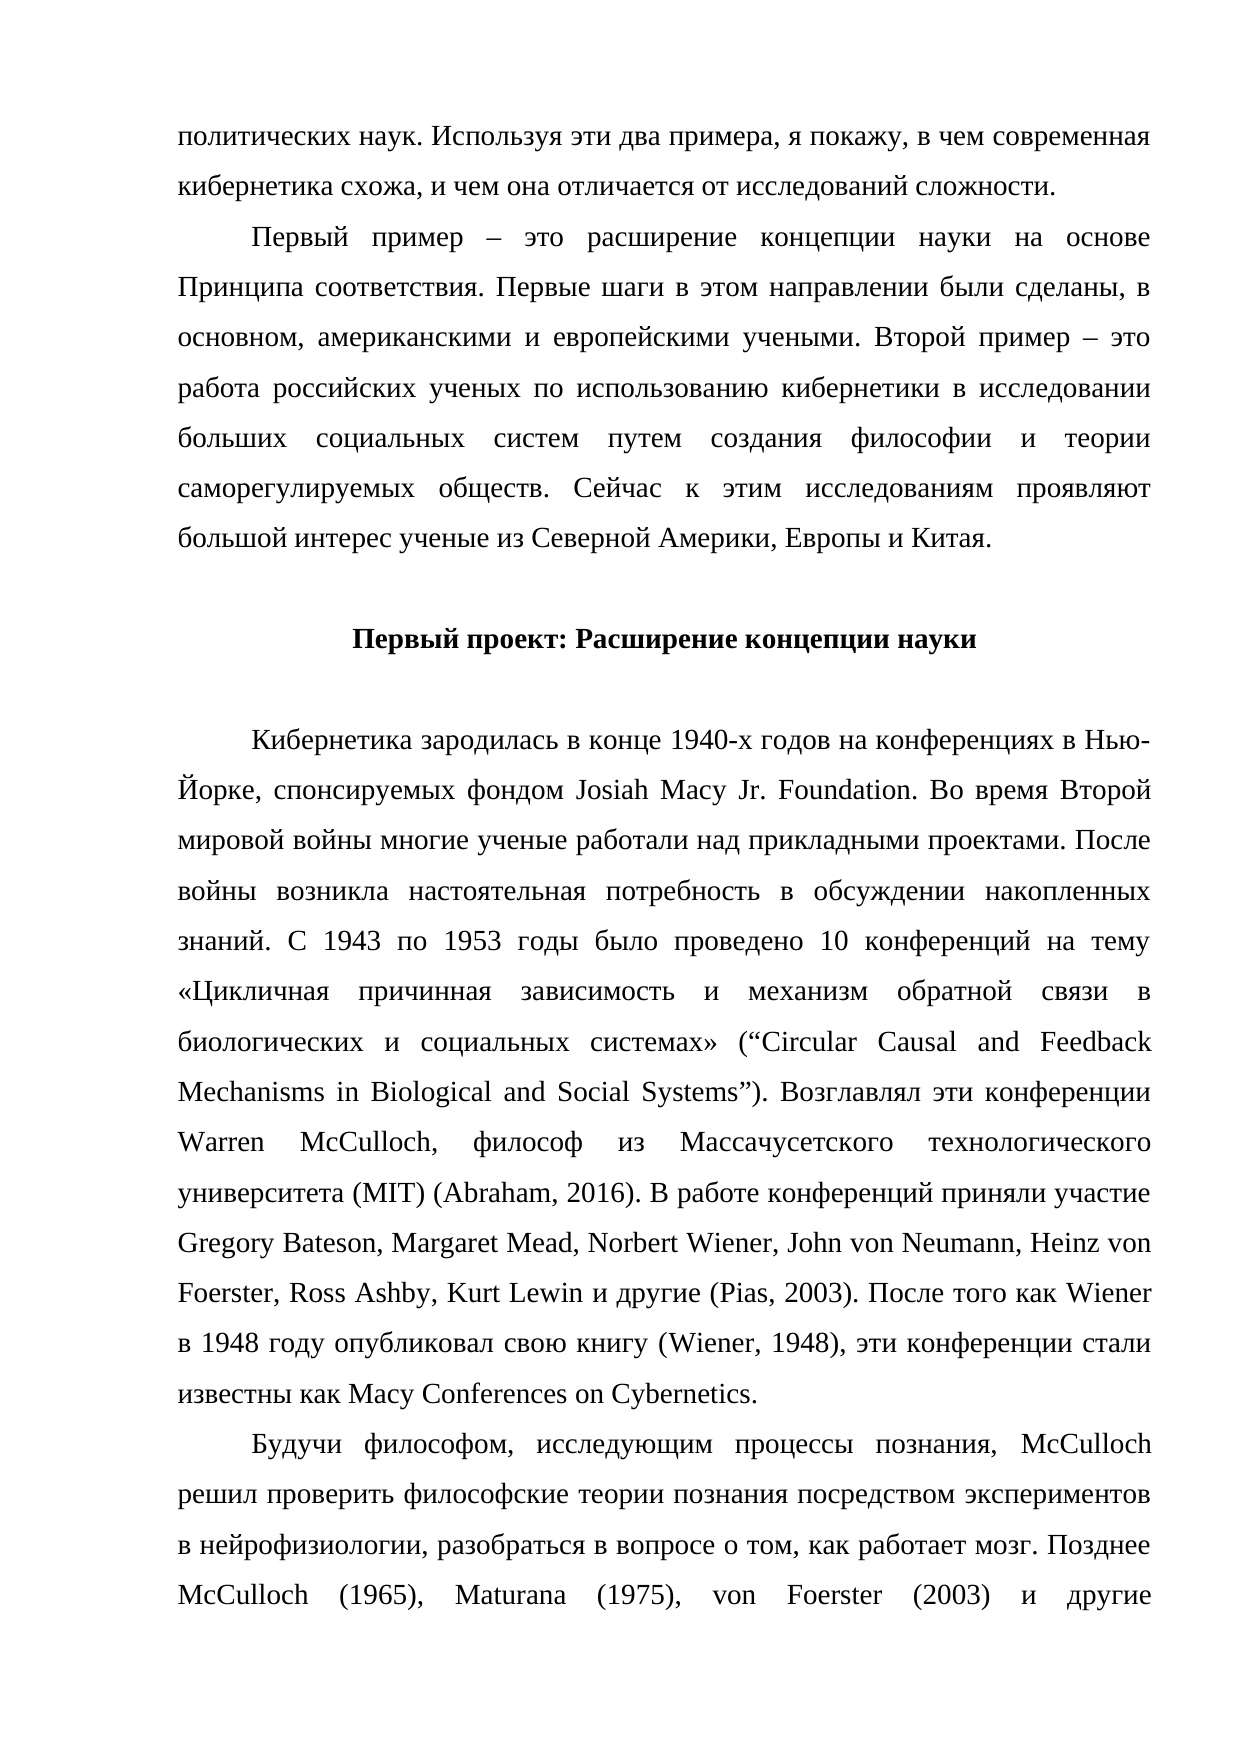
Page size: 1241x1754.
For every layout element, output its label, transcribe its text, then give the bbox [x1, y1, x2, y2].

text Кибернетика зародилась в конце 1940-х годов на конференциях в Нью-Йорке, спонсируемых фондом Josiah Macy Jr. Foundation. Во время Второй мировой войны многие ученые работали над прикладными проектами. После войны возникла настоятельная потребность в обсуждении накопленных знаний. С 1943 по 1953 годы было проведено 10 конференций на тему «Цикличная причинная зависимость и механизм обратной связи в биологических и социальных системах» (“Circular Causal and Feedback Mechanisms in Biological and Social Systems”). Возглавлял эти конференции Warren McCulloch, философ из Массачусетского технологического университета (MIT) (Abraham, 2016). В работе конференций приняли участие Gregory Bateson, Margaret Mead, Norbert Wiener, John von Neumann, Heinz von Foerster, Ross Ashby, Kurt Lewin и другие (Pias, 2003). После того как Wiener в 1948 году опубликовал свою книгу (Wiener, 1948), эти конференции стали известны как Macy Conferences on Cybernetics. [177, 722, 1152, 1409]
text Первый проект: Расширение концепции науки [177, 621, 1152, 655]
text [177, 1426, 1152, 1611]
text Первый пример – это расширение концепции науки на основе Принципа соответствия. Первые шаги в этом направлении были сделаны, в основном, американскими и европейскими учеными. Второй пример – это работа российских ученых по использованию кибернетики в исследовании больших социальных систем путем создания философии и теории саморегулируемых обществ. Сейчас к этим исследованиям проявляют большой интерес ученые из Северной Америки, Европы и Китая. [177, 219, 1152, 554]
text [177, 118, 1152, 202]
